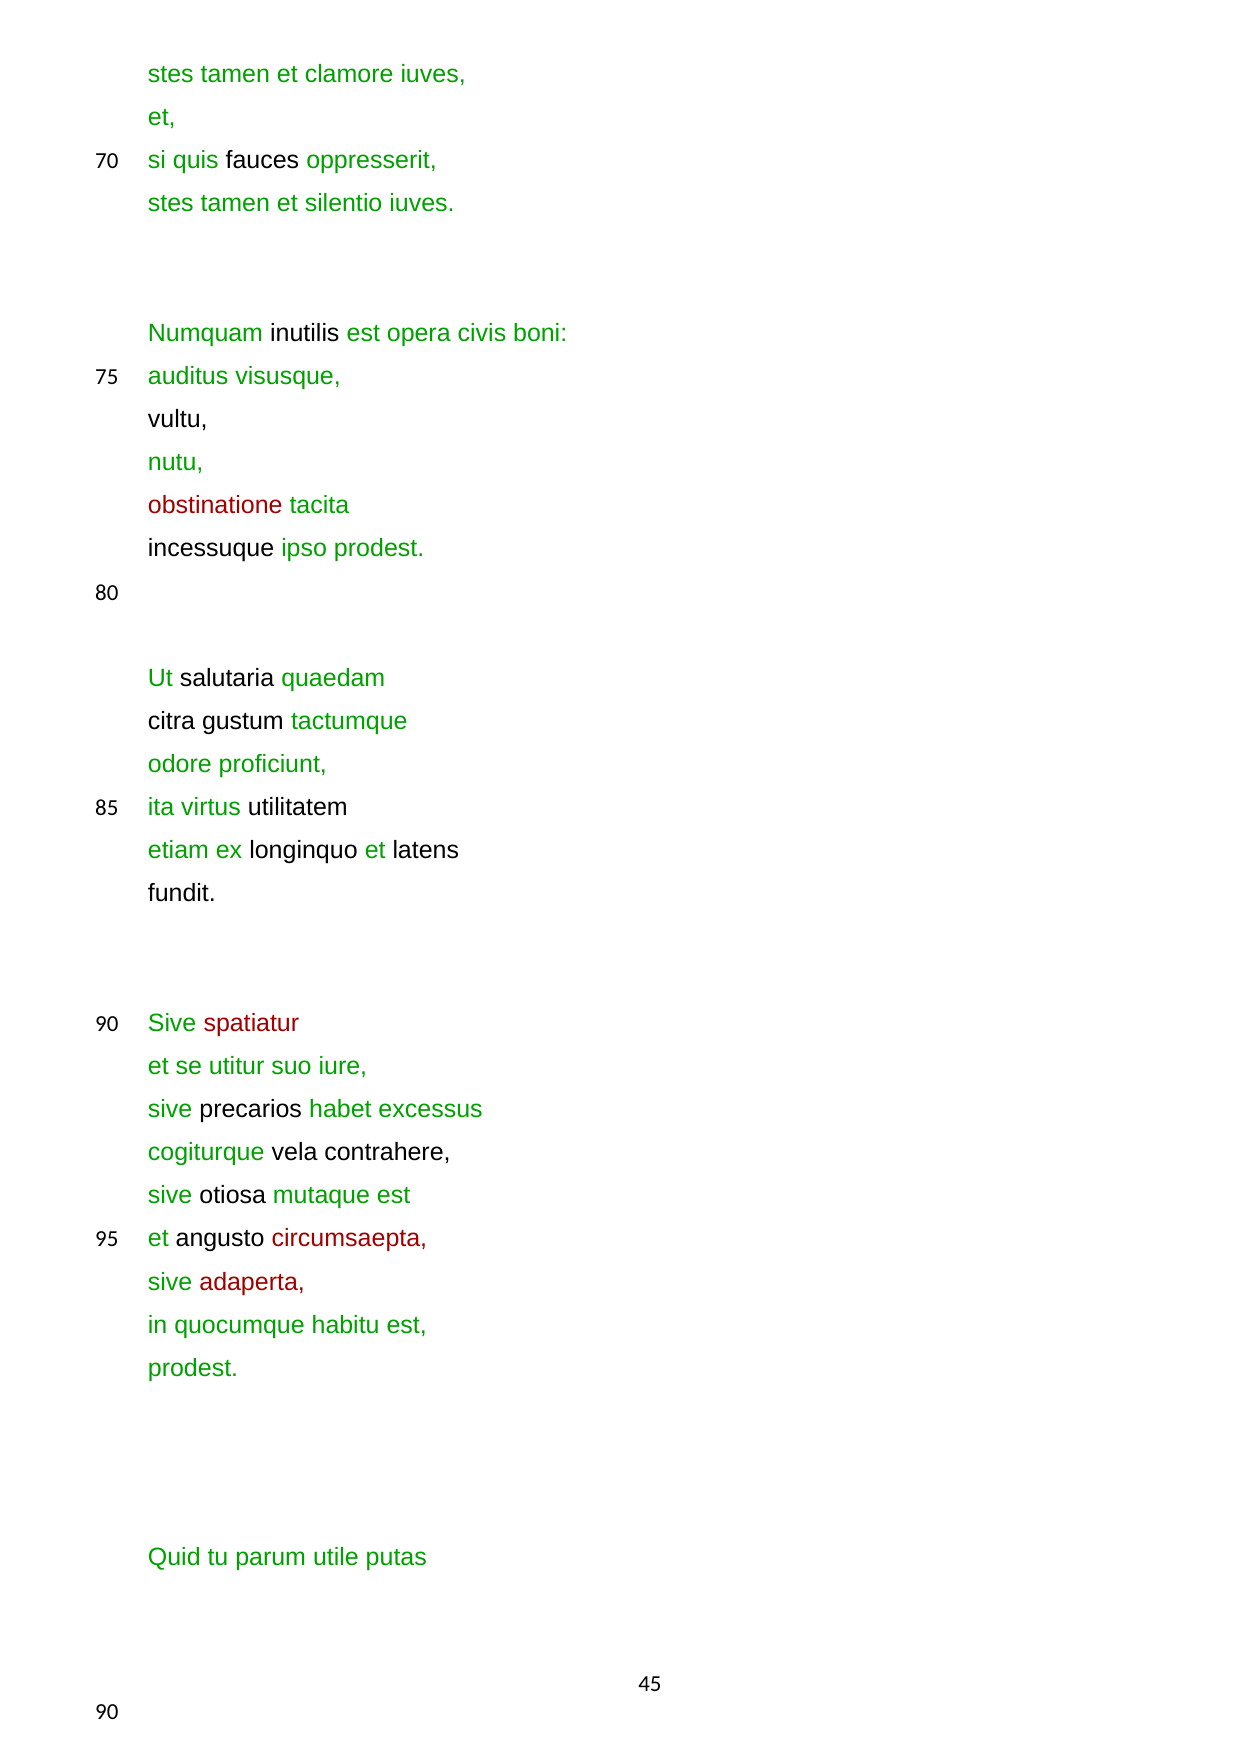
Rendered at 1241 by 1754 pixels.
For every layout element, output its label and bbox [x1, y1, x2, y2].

text [148, 59, 1152, 1468]
text [148, 1499, 1152, 1571]
